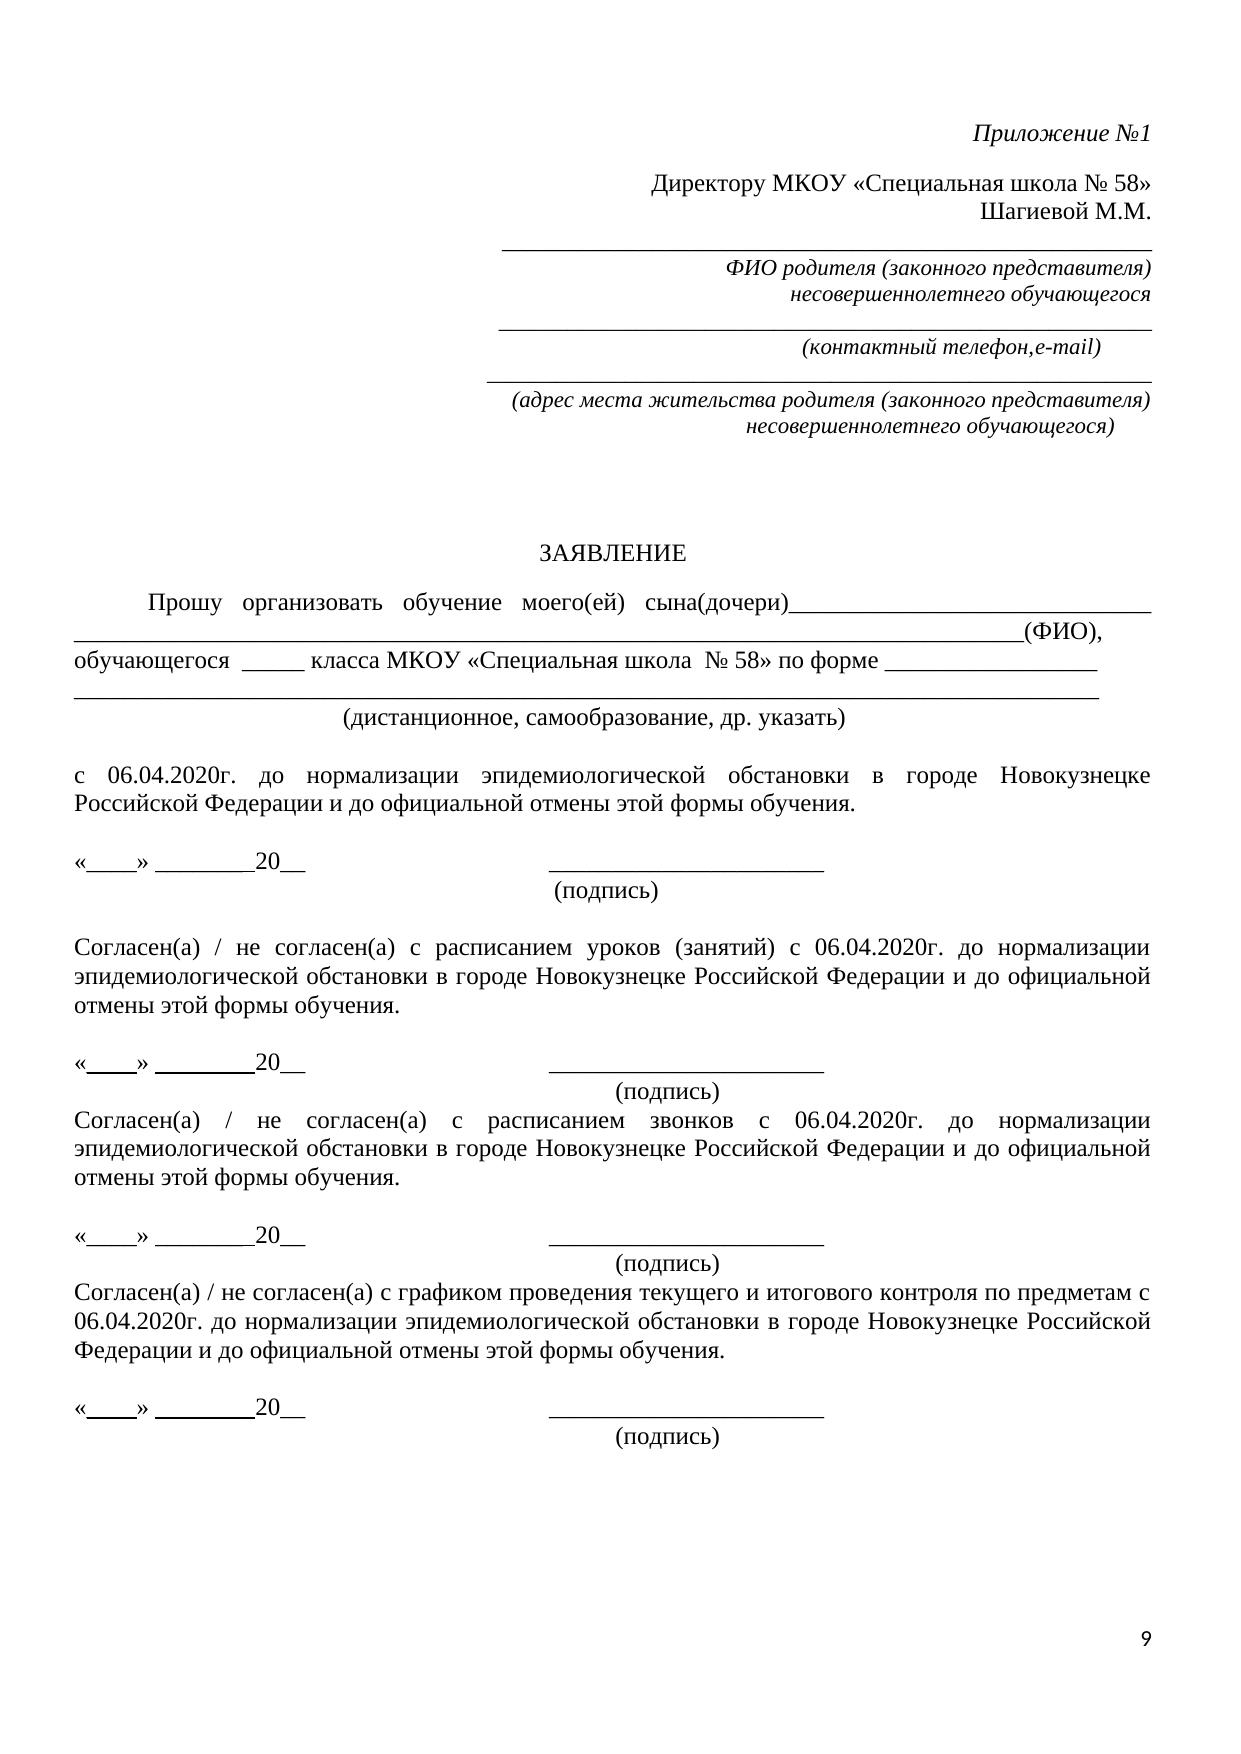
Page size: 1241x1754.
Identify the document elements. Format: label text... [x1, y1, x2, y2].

text «____» _______ 20__ ______________________ [74, 1220, 1152, 1248]
text несовершеннолетнего обучающегося) [74, 412, 1152, 438]
text Прошу организовать обучение моего(ей) сына(дочери)_____________________________ ____________________________________________________________________________(ФИО), обучающегося _____ класса МКОУ «Специальная школа № 58» по форме _________________ [74, 587, 1152, 673]
text с 06.04.2020г. до нормализации эпидемиологической обстановки в городе Новокузнецке Российской Федерации и до официальной отмены этой формы обучения. [74, 760, 1152, 817]
text Согласен(а) / не согласен(а) с расписанием уроков (занятий) с 06.04.2020г. до нормализации эпидемиологической обстановки в городе Новокузнецке Российской Федерации и до официальной отмены этой формы обучения. [74, 932, 1152, 1018]
text (адрес места жительства родителя (законного представителя) [74, 386, 1152, 412]
text (подпись) [74, 1076, 1152, 1105]
text Приложение №1 [74, 118, 1152, 147]
text __________________________________________________________ [74, 359, 1152, 386]
text (контактный телефон,e-mail) [74, 333, 1152, 359]
text Шагиевой М.М. [74, 196, 1152, 225]
text _________________________________________________________ [74, 307, 1152, 333]
text (дистанционное, самообразование, др. указать) [74, 702, 1152, 731]
text ФИО родителя (законного представителя) [74, 254, 1152, 280]
text (подпись) [74, 1248, 1152, 1277]
text «____» _______ 20__ ______________________ [74, 1047, 1152, 1076]
text «____» _______ 20__ ______________________ [74, 846, 1152, 875]
text ЗАЯВЛЕНИЕ [74, 538, 1152, 566]
text Согласен(а) / не согласен(а) с графиком проведения текущего и итогового контроля по предметам с 06.04.2020г. до нормализации эпидемиологической обстановки в городе Новокузнецке Российской Федерации и до официальной отмены этой формы обучения. [74, 1277, 1152, 1363]
text (подпись) [74, 1421, 1152, 1450]
text Согласен(а) / не согласен(а) с расписанием звонков с 06.04.2020г. до нормализации эпидемиологической обстановки в городе Новокузнецке Российской Федерации и до официальной отмены этой формы обучения. [74, 1105, 1152, 1191]
text ____________________________________________________ [74, 225, 1152, 254]
text Директору МКОУ «Специальная школа № 58» [74, 168, 1152, 196]
text несовершеннолетнего обучающегося [74, 280, 1152, 307]
text «____» _______ 20__ ______________________ [74, 1392, 1152, 1421]
text (подпись) [74, 875, 1152, 903]
text __________________________________________________________________________________ [74, 673, 1152, 702]
